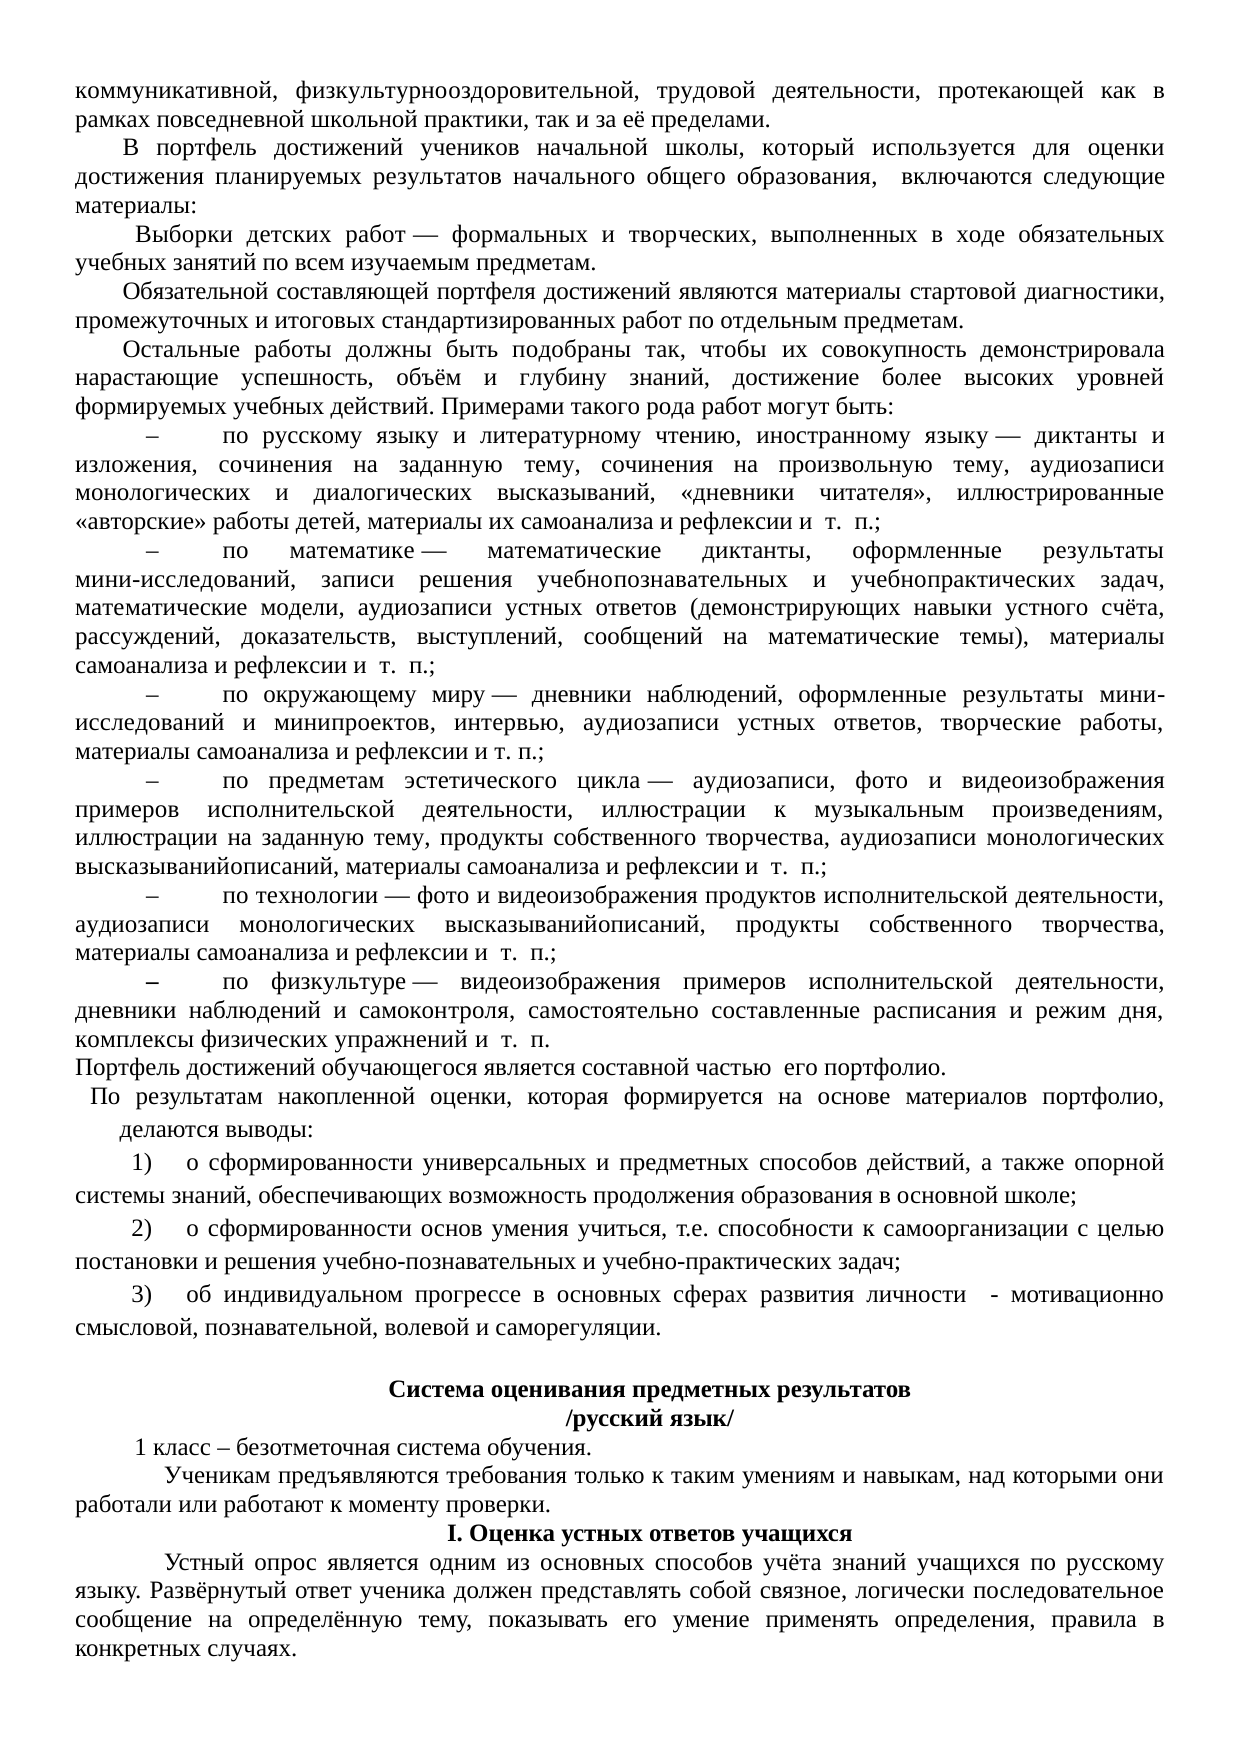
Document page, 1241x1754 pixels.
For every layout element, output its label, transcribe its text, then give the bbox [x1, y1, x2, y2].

list по окружающему миру — дневники наблюдений, оформленные результаты мини­исследований и мини­проектов, интервью, аудиозаписи устных ответов, творческие работы, материалы самоанализа и рефлексии и т. п.; [75, 679, 1165, 765]
text Портфель достижений обучающегося является составной частью его портфолио. [75, 1052, 1165, 1081]
text Выборки детских работ — формальных и творческих, выполненных в ходе обязательных учебных занятий по всем изучаемым предметам. [75, 219, 1165, 276]
list по предметам эстетического цикла — аудиозаписи, фото­ и видеоизображения примеров исполнительской деятельности, иллюстрации к музыкальным произведениям, иллюстрации на заданную тему, продукты собственного творчества, аудиозаписи монологических высказываний­описаний, материалы самоанализа и рефлексии и т. п.; [75, 765, 1165, 880]
list о сформированности универсальных и предметных способов действий, а также опорной системы знаний, обеспечивающих возможность продолжения образования в основной школе; [75, 1147, 1165, 1209]
text В портфель достижений учеников начальной школы, который используется для оценки достижения планируемых результатов начального общего образования, включаются следующие материалы: [75, 132, 1165, 219]
text Остальные работы должны быть подобраны так, чтобы их совокупность демонстрировала нарастающие успешность, объём и глубину знаний, достижение более высоких уровней формируемых учебных действий. Примерами такого рода работ могут быть: [75, 334, 1165, 420]
text I. Оценка устных ответов учащихся [75, 1518, 1165, 1547]
list по математике — математические диктанты, оформленные результаты мини-исследований, записи решения учебно­познавательных и учебно­практических задач, математические модели, аудиозаписи устных ответов (демонстрирующих навыки устного счёта, рассуждений, доказательств, выступлений, сообщений на математические темы), материалы самоанализа и рефлексии и т. п.; [75, 535, 1165, 679]
list о сформированности основ умения учиться, т.е. способности к самоорганизации с целью постановки и решения учебно-познавательных и учебно-практических задач; [75, 1213, 1165, 1275]
text /русский язык/ [75, 1403, 1165, 1432]
list по физкультуре — видеоизображения примеров исполнительской деятельности, дневники наблюдений и самоконтроля, самостоятельно составленные расписания и режим дня, комплексы физических упражнений и т. п. [75, 966, 1165, 1052]
list по технологии — фото­ и видеоизображения продуктов исполнительской деятельности, аудиозаписи монологических высказываний­описаний, продукты собственного творчества, материалы самоанализа и рефлексии и т. п.; [75, 880, 1165, 966]
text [75, 75, 1165, 132]
text 1 класс – безотметочная система обучения. [75, 1432, 1165, 1460]
list об индивидуальном прогрессе в основных сферах развития личности - мотивационно смысловой, познавательной, волевой и саморегуляции. [75, 1279, 1165, 1341]
list по русскому языку и литературному чтению, иностранному языку — диктанты и изложения, сочинения на заданную тему, сочинения на произвольную тему, аудиозаписи монологических и диалогических высказываний, «дневники читателя», иллюстрированные «авторские» работы детей, материалы их самоанализа и рефлексии и т. п.; [75, 420, 1165, 535]
text По результатам накопленной оценки, которая формируется на основе материалов портфолио, делаются выводы: [90, 1081, 1165, 1143]
text Система оценивания предметных результатов [75, 1374, 1165, 1403]
text Обязательной составляющей портфеля достижений являются материалы стартовой диагностики, промежуточных и итоговых стандартизированных работ по отдельным предметам. [75, 276, 1165, 334]
text Устный опрос является одним из основных способов учёта знаний учащихся по русскому языку. Развёрнутый ответ ученика должен представлять собой связное, логически последовательное сообщение на определённую тему, показывать его умение применять определения, правила в конкретных случаях. [75, 1547, 1165, 1662]
text Ученикам предъявляются требования только к таким умениям и навыкам, над которыми они работали или работают к моменту проверки. [75, 1460, 1165, 1518]
